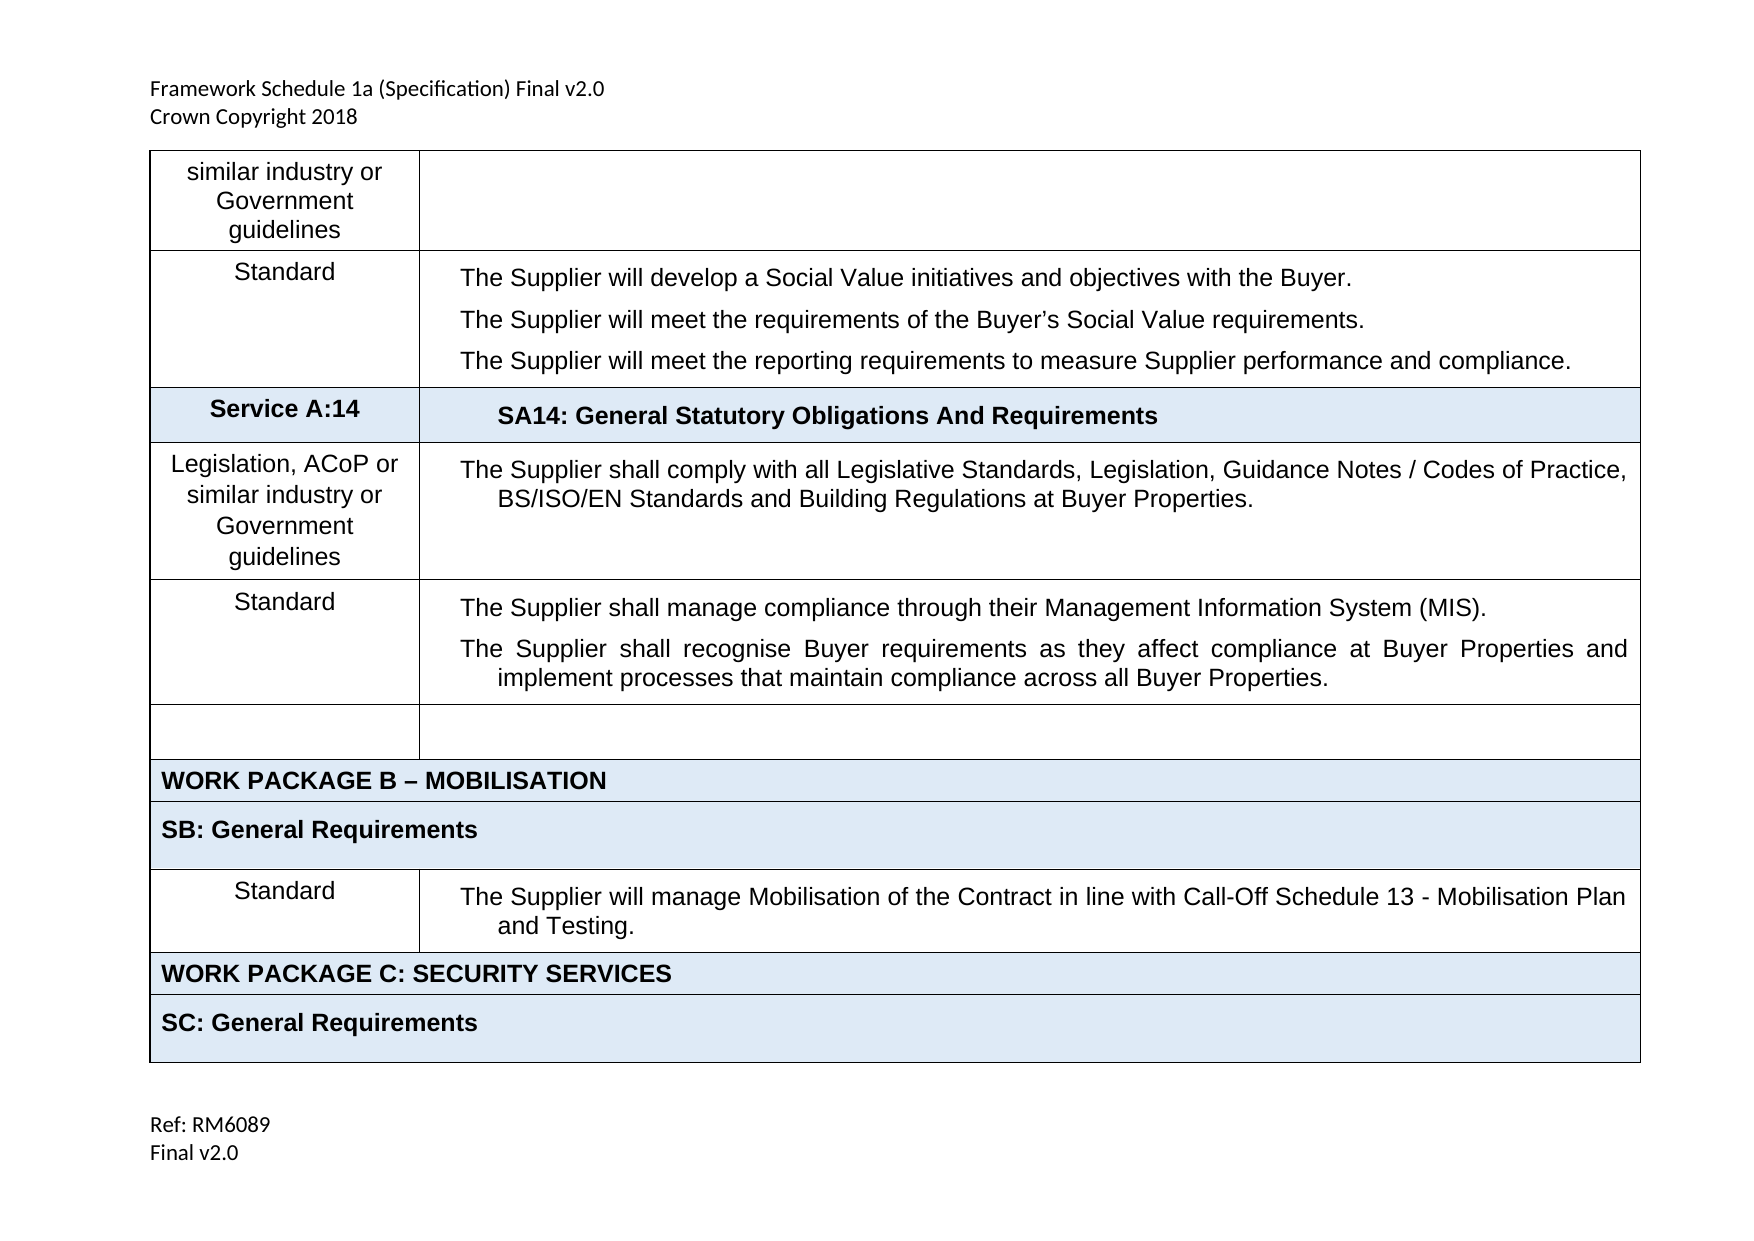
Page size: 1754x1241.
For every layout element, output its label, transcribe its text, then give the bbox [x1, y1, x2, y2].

table_cell Service A:14 [151, 388, 419, 442]
table_cell Standard [151, 580, 419, 704]
table_cell The Supplier shall manage compliance through their Management Information System (MIS). The Supplier shall recognise Buyer requirements as they affect compliance at Buyer Properties and implement processes that maintain compliance across all Buyer Properties. [420, 580, 1640, 704]
table_cell WORK PACKAGE B – MOBILISATION [151, 760, 1640, 801]
table_cell Standard [151, 870, 419, 952]
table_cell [151, 151, 419, 250]
table_cell SB: General Requirements [151, 802, 1640, 868]
table_cell The Supplier shall comply with all Legislative Standards, Legislation, Guidance Notes / Codes of Practice, BS/ISO/EN Standards and Building Regulations at Buyer Properties. [420, 443, 1640, 579]
table_cell Standard [151, 251, 419, 387]
table_cell Legislation, ACoP or similar industry or Government guidelines [151, 443, 419, 579]
table_cell SA14: General Statutory Obligations And Requirements [420, 388, 1640, 442]
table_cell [420, 151, 1640, 250]
table_cell SC: General Requirements [151, 995, 1640, 1062]
table_cell The Supplier will manage Mobilisation of the Contract in line with Call-Off Schedule 13 - Mobilisation Plan and Testing. [420, 870, 1640, 952]
table_cell WORK PACKAGE C: SECURITY SERVICES [151, 953, 1640, 994]
table_cell [151, 705, 419, 759]
table_cell [420, 705, 1640, 759]
table_cell The Supplier will develop a Social Value initiatives and objectives with the Buyer. The Supplier will meet the requirements of the Buyer’s Social Value requirements. The Supplier will meet the reporting requirements to measure Supplier performance and compliance. [420, 251, 1640, 387]
